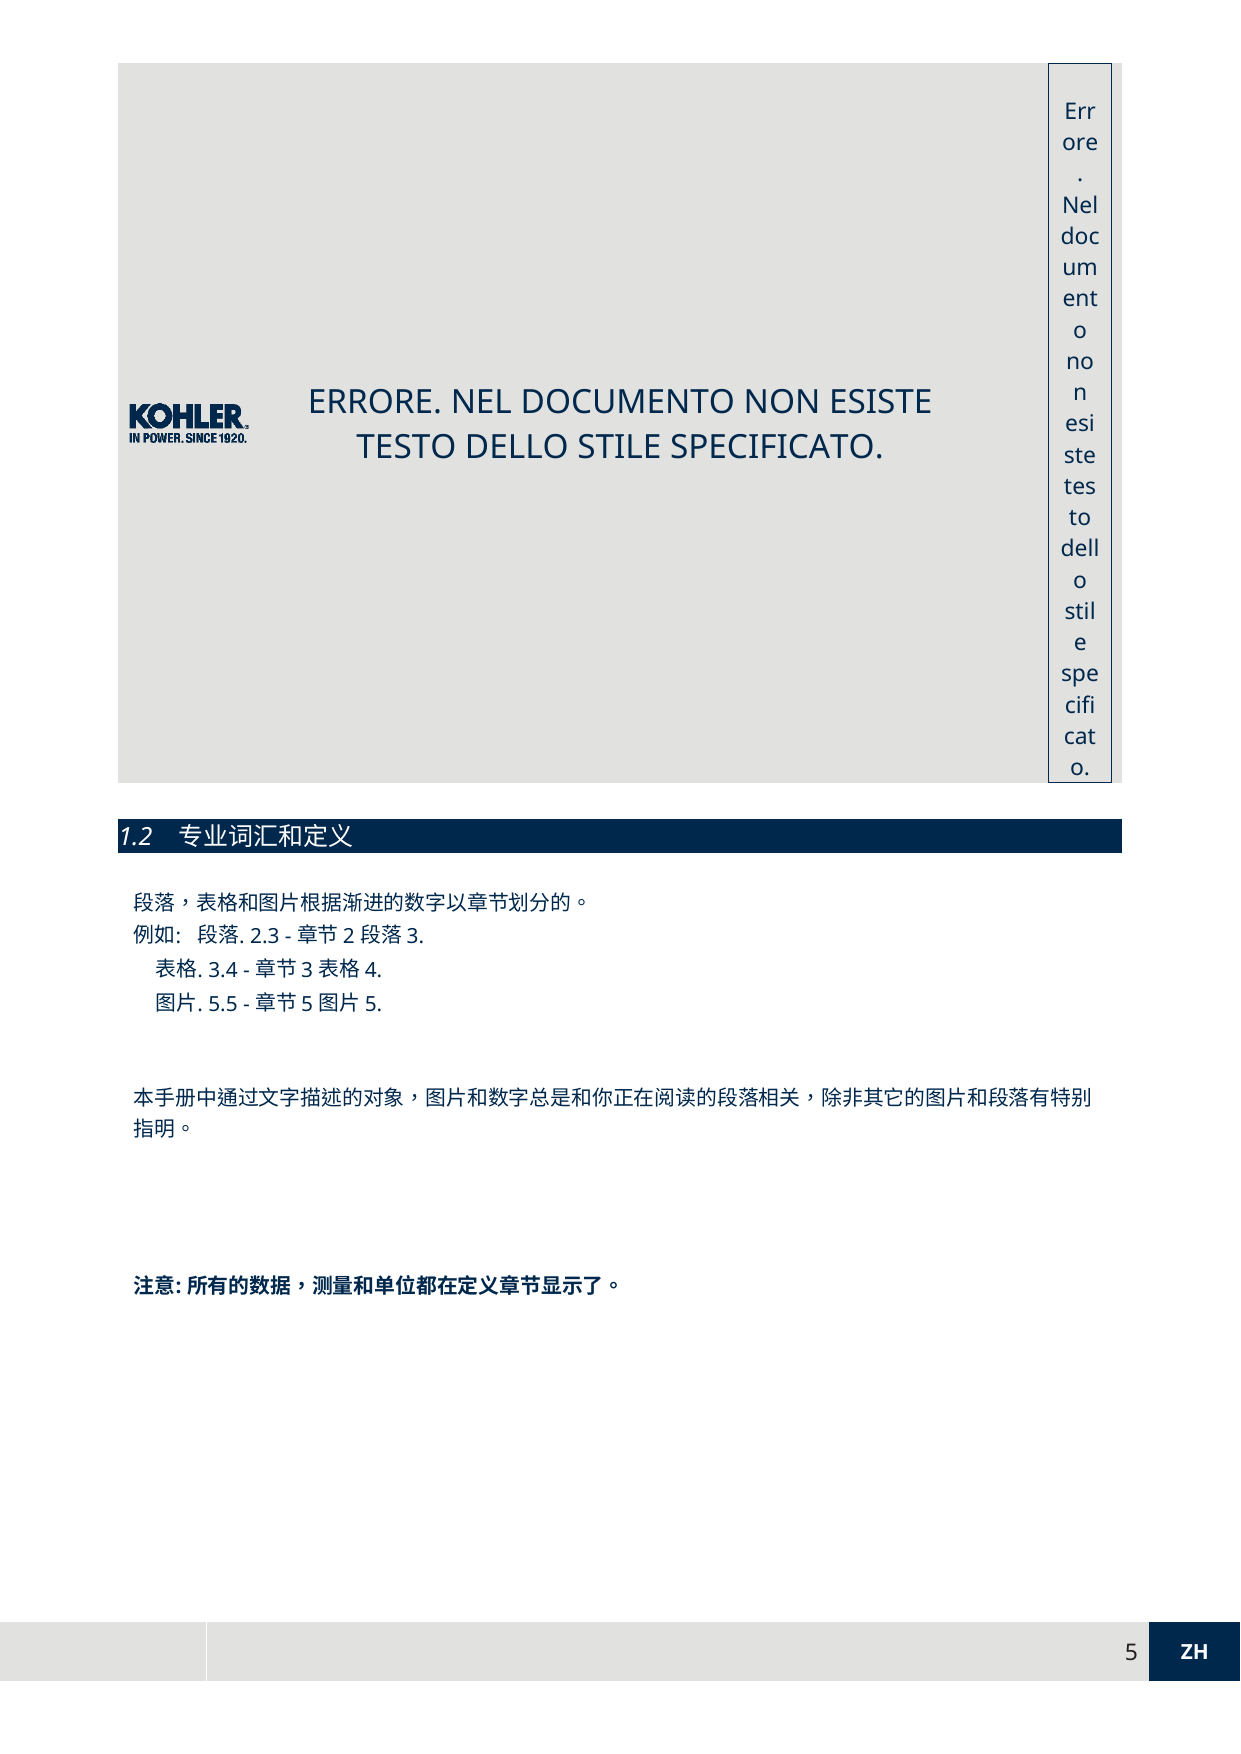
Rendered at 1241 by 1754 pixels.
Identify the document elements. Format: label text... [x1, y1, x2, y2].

table_header 段落，表格和图片根据渐进的数字以章节划分的。 例如: 段落. 2.3 - 章节2 段落 3. 表格. 3.4 - 章节3 表格 4. 图片. 5.5 - 章节5 图片 5. 本手册中通过文字描述的对象，图片和数字总是和你正在阅读的段落相关，除非其它的图片和段落有特别指明。 注意: 所有的数据，测量和单位都在定义章节显示了。 [118, 872, 1122, 1318]
picture [129, 403, 249, 443]
subtitle 专业词汇和定义 [118, 819, 1122, 853]
